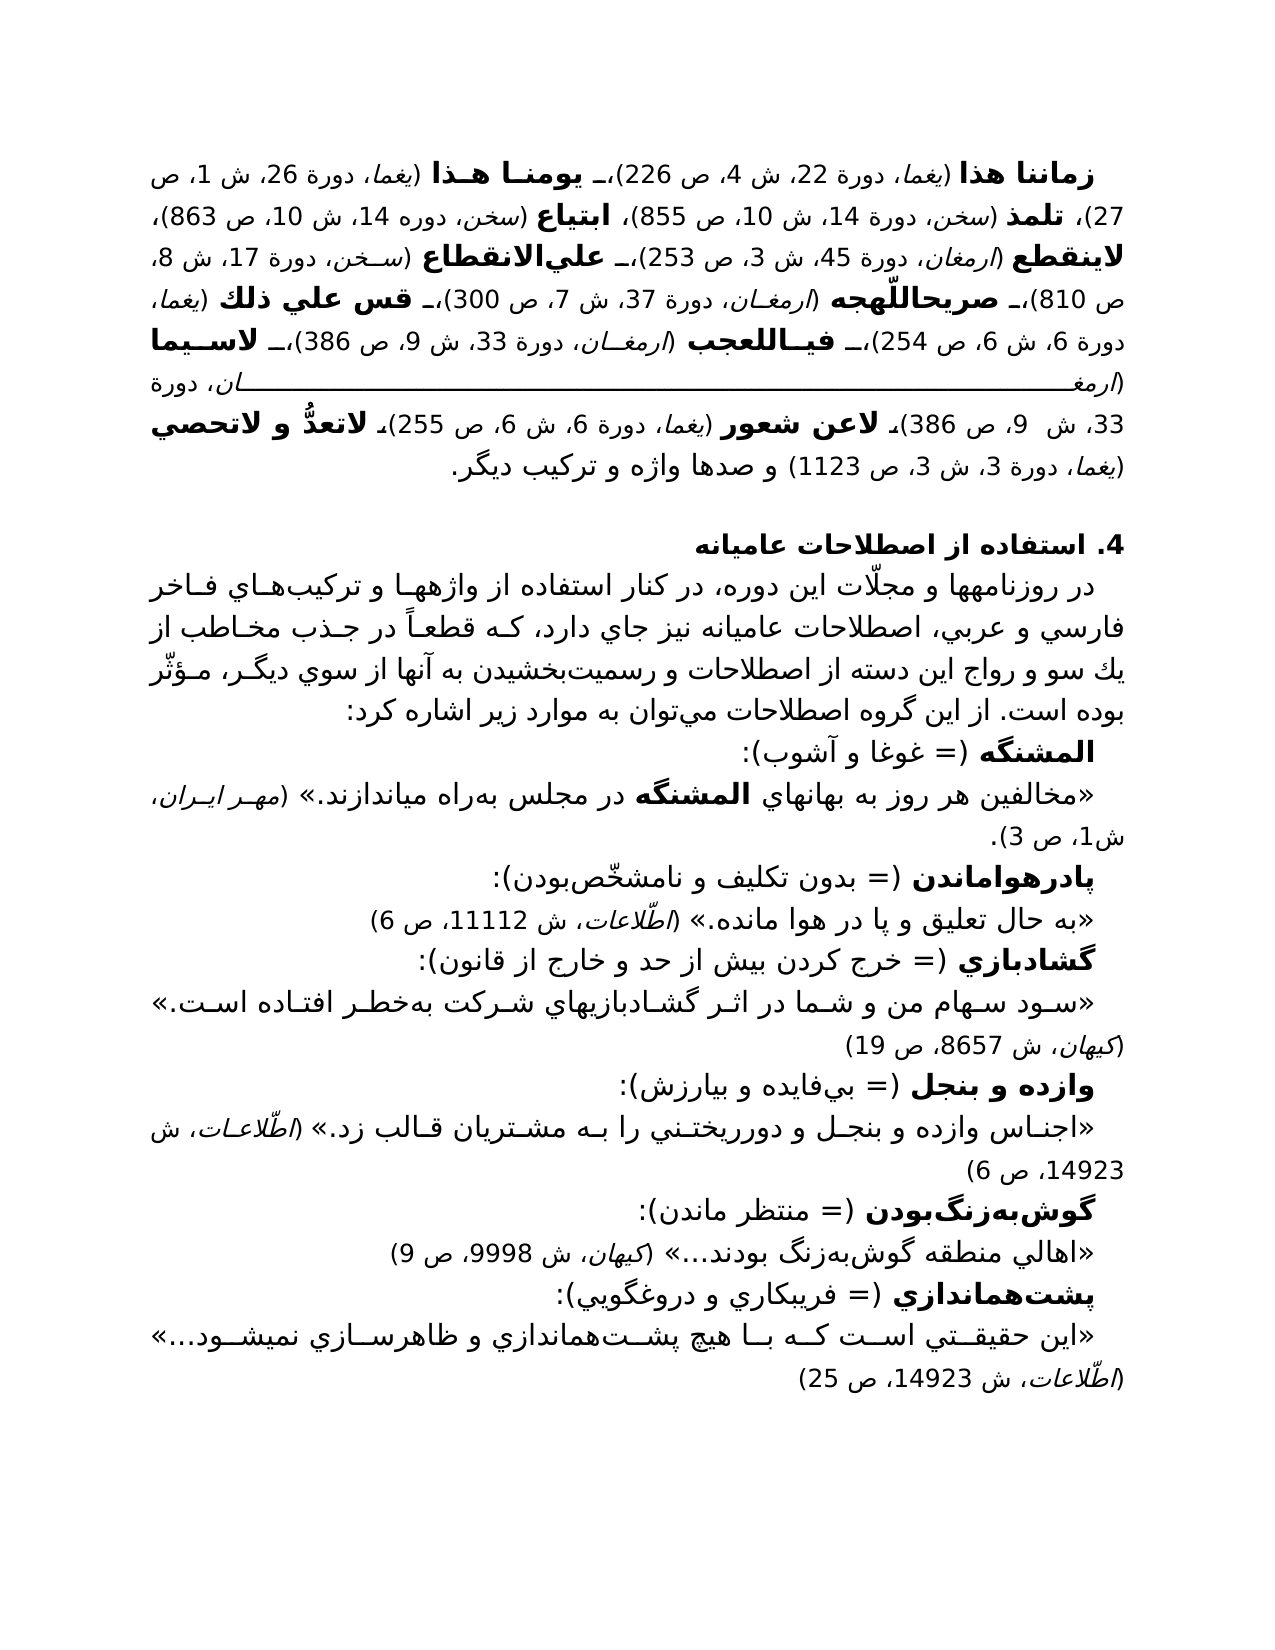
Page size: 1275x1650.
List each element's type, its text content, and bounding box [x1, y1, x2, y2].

text «اجناس وازده و بنجل و دورريختني را به مشتريان قالب زد.» (اطّلاعات، ش 14923، ص 6) [150, 1104, 1125, 1187]
text «مخالفين هر روز به بهانه‏اي الم‏شنگه در مجلس به‌راه مي‏اندازند.» (مهر ايران، ش1، ص 3). [150, 771, 1125, 854]
text «اهالي منطقه گوش‌به‌زنگ بودند...» (كيهان، ش 9998، ص 9) [150, 1229, 1125, 1271]
text گوش‌به‌زنگ‌بودن (= منتظر ماندن): [150, 1187, 1125, 1229]
text در روزنامه‏ها و مجلّات اين دوره، در كنار استفاده از واژه‏ها و تركيب‌هاي فاخر فارسي و عربي، اصطلاحات عاميانه نيز جاي دارد، كه قطعاً در جذب مخاطب از يك سو و رواج اين دسته از اصطلاحات و رسميت‌بخشيدن به آنها از سوي ديگر، مؤثّر بوده است. از اين گروه اصطلاحات مي‌توان به موارد زير اشاره کرد: [150, 562, 1125, 729]
text «به حال تعليق و پا در هوا مانده.» (اطّلاعات، ش 11112، ص 6) [150, 896, 1125, 937]
text پادرهواماندن (= بدون تكليف و نامشخّص‌بودن): [150, 854, 1125, 896]
text «سود سهام من و شما در اثر گشادبازي‏هاي شركت به‌خطر افتاده است.» (كيهان، ش 8657، ص 19) [150, 979, 1125, 1062]
text پشت‌هم‏اندازي (= فريبكاري و دروغگويي): [150, 1271, 1125, 1312]
text «اين حقيقتي است كه با هيچ پشت‌هم‏اندازي و ظاهرسازي نمي‏شود...» (اطّلاعات، ش 14923، ص 25) [150, 1312, 1125, 1396]
text زماننا هذا (يغما، دورة 22، ش 4، ص 226)، يومنا هذا (يغما، دورة 26، ش 1، ص 27)، تلمذ (سخن، دورة 14، ش 10،‌ ص 855)، ابتياع (سخن، دوره 14، ش 10،‌ ص 863)، لاينقطع (ارمغان، دورة 45، ش 3، ص 253)، علي‌الانقطاع (سخن، دورة 17،‌ ش 8،‌ ص 810)،‌ صريح‏اللّهجه (ارمغان، دورة 37،‌ ش 7،‌ ص 300)، قس علي ذلك (يغما، دورة 6، ش 6، ص 254)، فياللعجب (ارمغان، دورة 33، ش 9، ص 386)، لاسيما (ارمغان، دورة 33، ش 9، ص 386)، لاعن شعور (يغما، دورة 6، ش 6، ص 255)، لاتعدُّ و لاتحصي (يغما، دورة 3، ش 3، ص 1123) و صدها واژه و تركيب ديگر. [150, 150, 1125, 483]
subtitle 4. استفاده از اصطلاحات عاميانه [150, 521, 1125, 562]
text وازده و بنجل (= بي‌فايده و بي‏ارزش): [150, 1062, 1125, 1104]
text الم‏شنگه (= غوغا و آشوب): [150, 729, 1125, 771]
text گشادبازي (= خرج كردن بيش از حد و خارج از قانون): [150, 937, 1125, 979]
